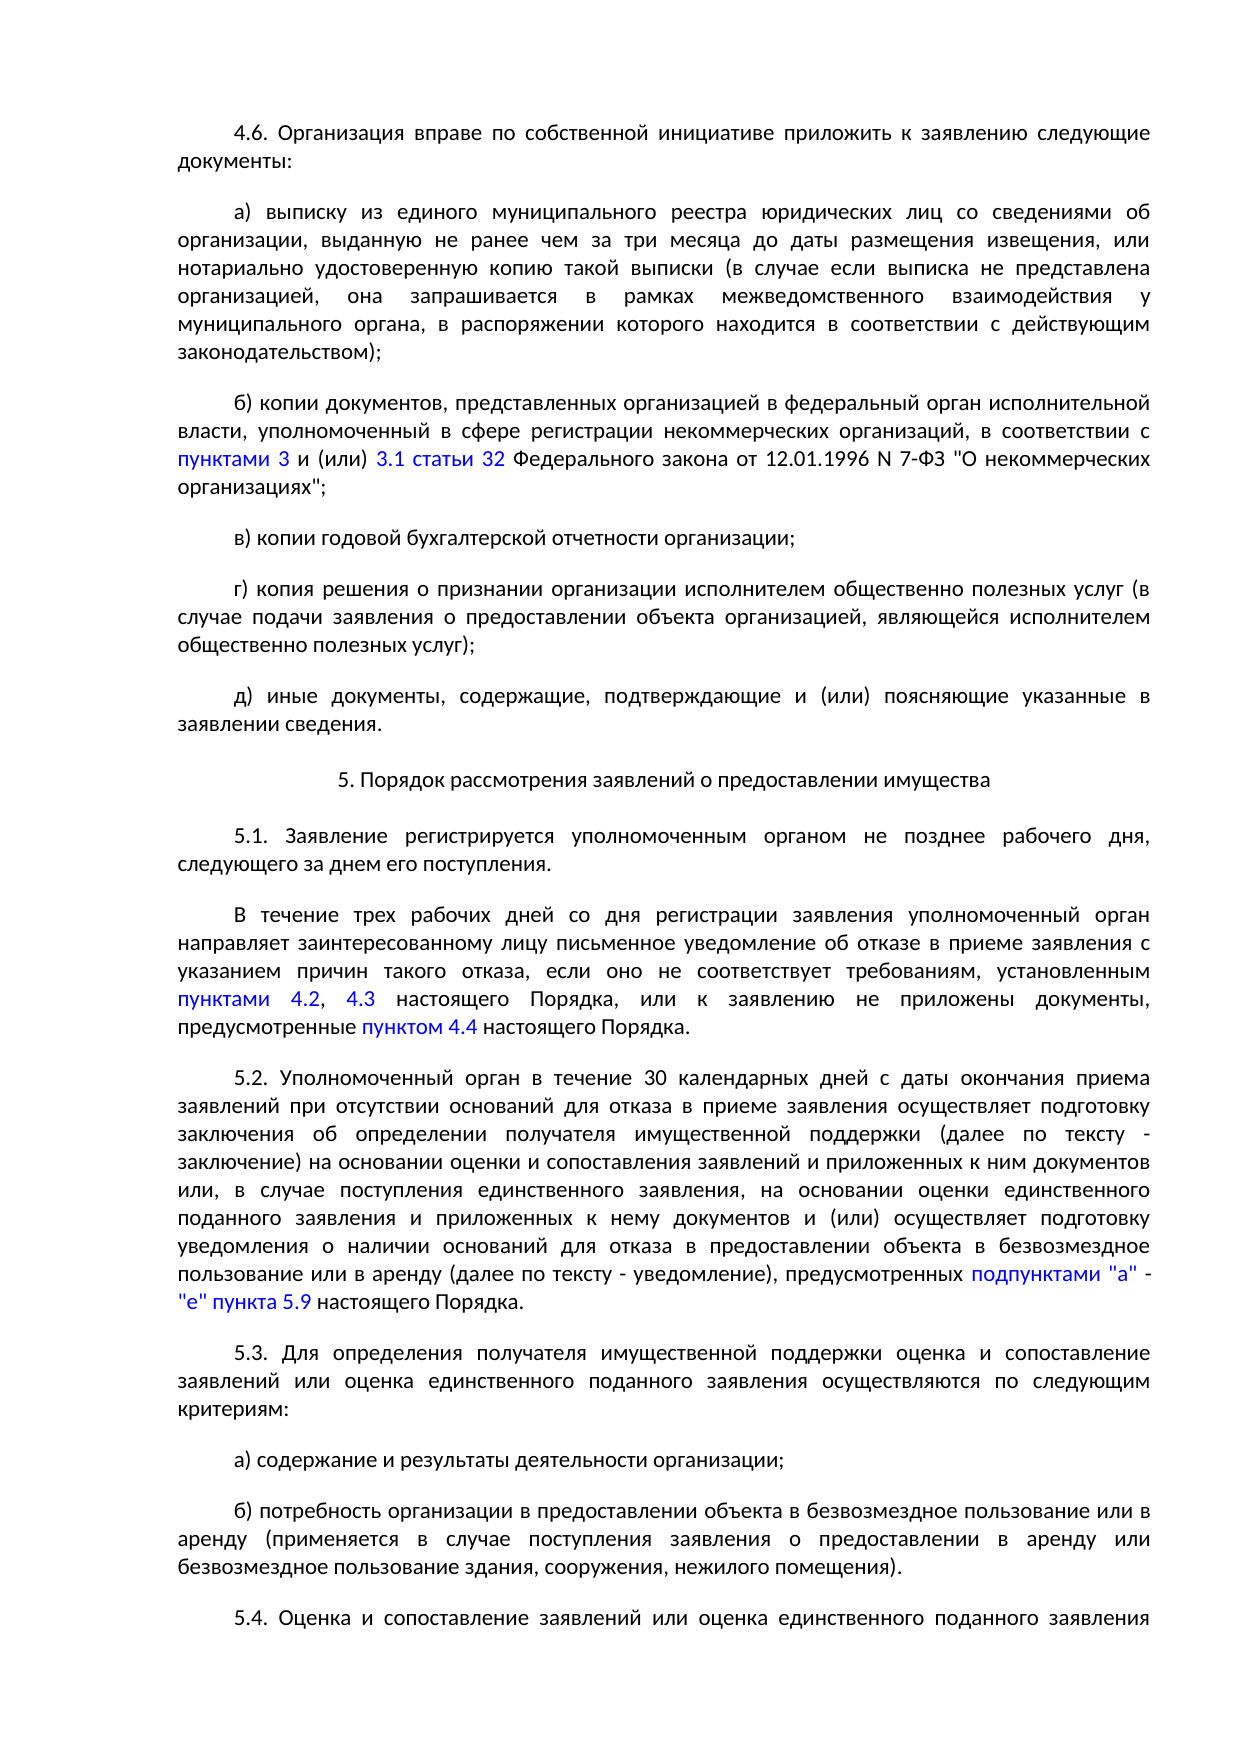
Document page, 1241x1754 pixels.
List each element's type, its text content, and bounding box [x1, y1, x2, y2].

text В течение трех рабочих дней со дня регистрации заявления уполномоченный орган направляет заинтересованному лицу письменное уведомление об отказе в приеме заявления с указанием причин такого отказа, если оно не соответствует требованиям, установленным пунктами 4.2, 4.3 настоящего Порядка, или к заявлению не приложены документы, предусмотренные пунктом 4.4 настоящего Порядка. [177, 900, 1152, 1040]
text а) содержание и результаты деятельности организации; [177, 1445, 1152, 1473]
text 5.2. Уполномоченный орган в течение 30 календарных дней с даты окончания приема заявлений при отсутствии оснований для отказа в приеме заявления осуществляет подготовку заключения об определении получателя имущественной поддержки (далее по тексту - заключение) на основании оценки и сопоставления заявлений и приложенных к ним документов или, в случае поступления единственного заявления, на основании оценки единственного поданного заявления и приложенных к нему документов и (или) осуществляет подготовку уведомления о наличии оснований для отказа в предоставлении объекта в безвозмездное пользование или в аренду (далее по тексту - уведомление), предусмотренных подпунктами "а" - "е" пункта 5.9 настоящего Порядка. [177, 1063, 1152, 1315]
text а) выписку из единого муниципального реестра юридических лиц со сведениями об организации, выданную не ранее чем за три месяца до даты размещения извещения, или нотариально удостоверенную копию такой выписки (в случае если выписка не представлена организацией, она запрашивается в рамках межведомственного взаимодействия у муниципального органа, в распоряжении которого находится в соответствии с действующим законодательством); [177, 197, 1152, 365]
text 5. Порядок рассмотрения заявлений о предоставлении имущества [177, 765, 1152, 793]
text д) иные документы, содержащие, подтверждающие и (или) поясняющие указанные в заявлении сведения. [177, 681, 1152, 737]
text 5.1. Заявление регистрируется уполномоченным органом не позднее рабочего дня, следующего за днем его поступления. [177, 821, 1152, 877]
text в) копии годовой бухгалтерской отчетности организации; [177, 523, 1152, 551]
text 5.3. Для определения получателя имущественной поддержки оценка и сопоставление заявлений или оценка единственного поданного заявления осуществляются по следующим критериям: [177, 1338, 1152, 1422]
text г) копия решения о признании организации исполнителем общественно полезных услуг (в случае подачи заявления о предоставлении объекта организацией, являющейся исполнителем общественно полезных услуг); [177, 574, 1152, 658]
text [177, 1603, 1152, 1631]
text 4.6. Организация вправе по собственной инициативе приложить к заявлению следующие документы: [177, 118, 1152, 174]
text б) потребность организации в предоставлении объекта в безвозмездное пользование или в аренду (применяется в случае поступления заявления о предоставлении в аренду или безвозмездное пользование здания, сооружения, нежилого помещения). [177, 1496, 1152, 1580]
text б) копии документов, представленных организацией в федеральный орган исполнительной власти, уполномоченный в сфере регистрации некоммерческих организаций, в соответствии с пунктами 3 и (или) 3.1 статьи 32 Федерального закона от 12.01.1996 N 7-ФЗ "О некоммерческих организациях"; [177, 388, 1152, 500]
